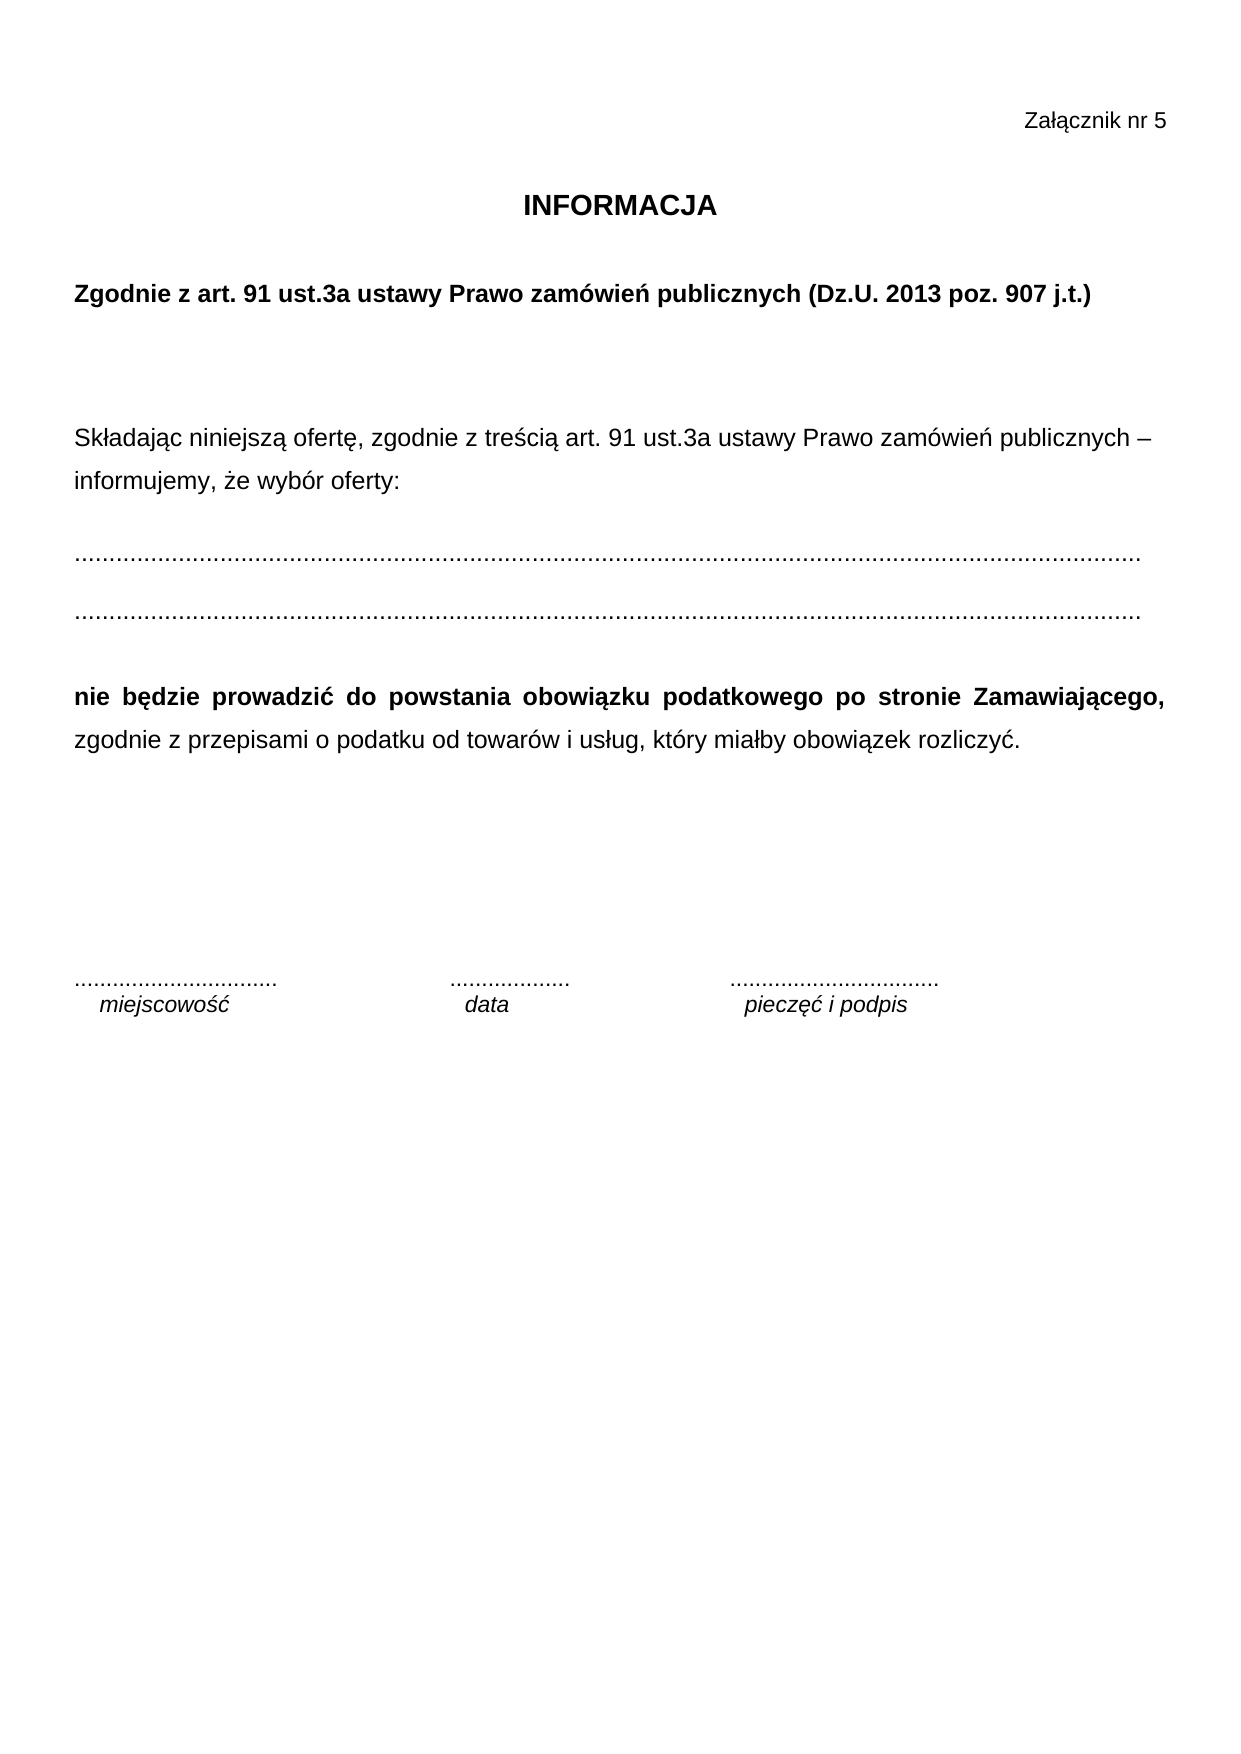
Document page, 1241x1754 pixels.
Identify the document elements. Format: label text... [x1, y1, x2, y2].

text .......................................................................................................................................................... [74, 538, 1167, 567]
text Zgodnie z art. 91 ust.3a ustawy Prawo zamówień publicznych (Dz.U. 2013 poz. 907 j.t.) [74, 279, 1167, 308]
text .......................................................................................................................................................... [74, 596, 1167, 624]
text Składając niniejszą ofertę, zgodnie z treścią art. 91 ust.3a ustawy Prawo zamówień publicznych – informujemy, że wybór oferty: [74, 423, 1167, 495]
text miejscowość data pieczęć i podpis [74, 991, 1167, 1017]
text nie będzie prowadzić do powstania obowiązku podatkowego po stronie Zamawiającego, zgodnie z przepisami o podatku od towarów i usług, który miałby obowiązek rozliczyć. [74, 682, 1167, 754]
text ................................ ................... ................................. [74, 964, 1167, 991]
text Załącznik nr 5 [811, 107, 1167, 133]
text INFORMACJA [74, 188, 1167, 222]
